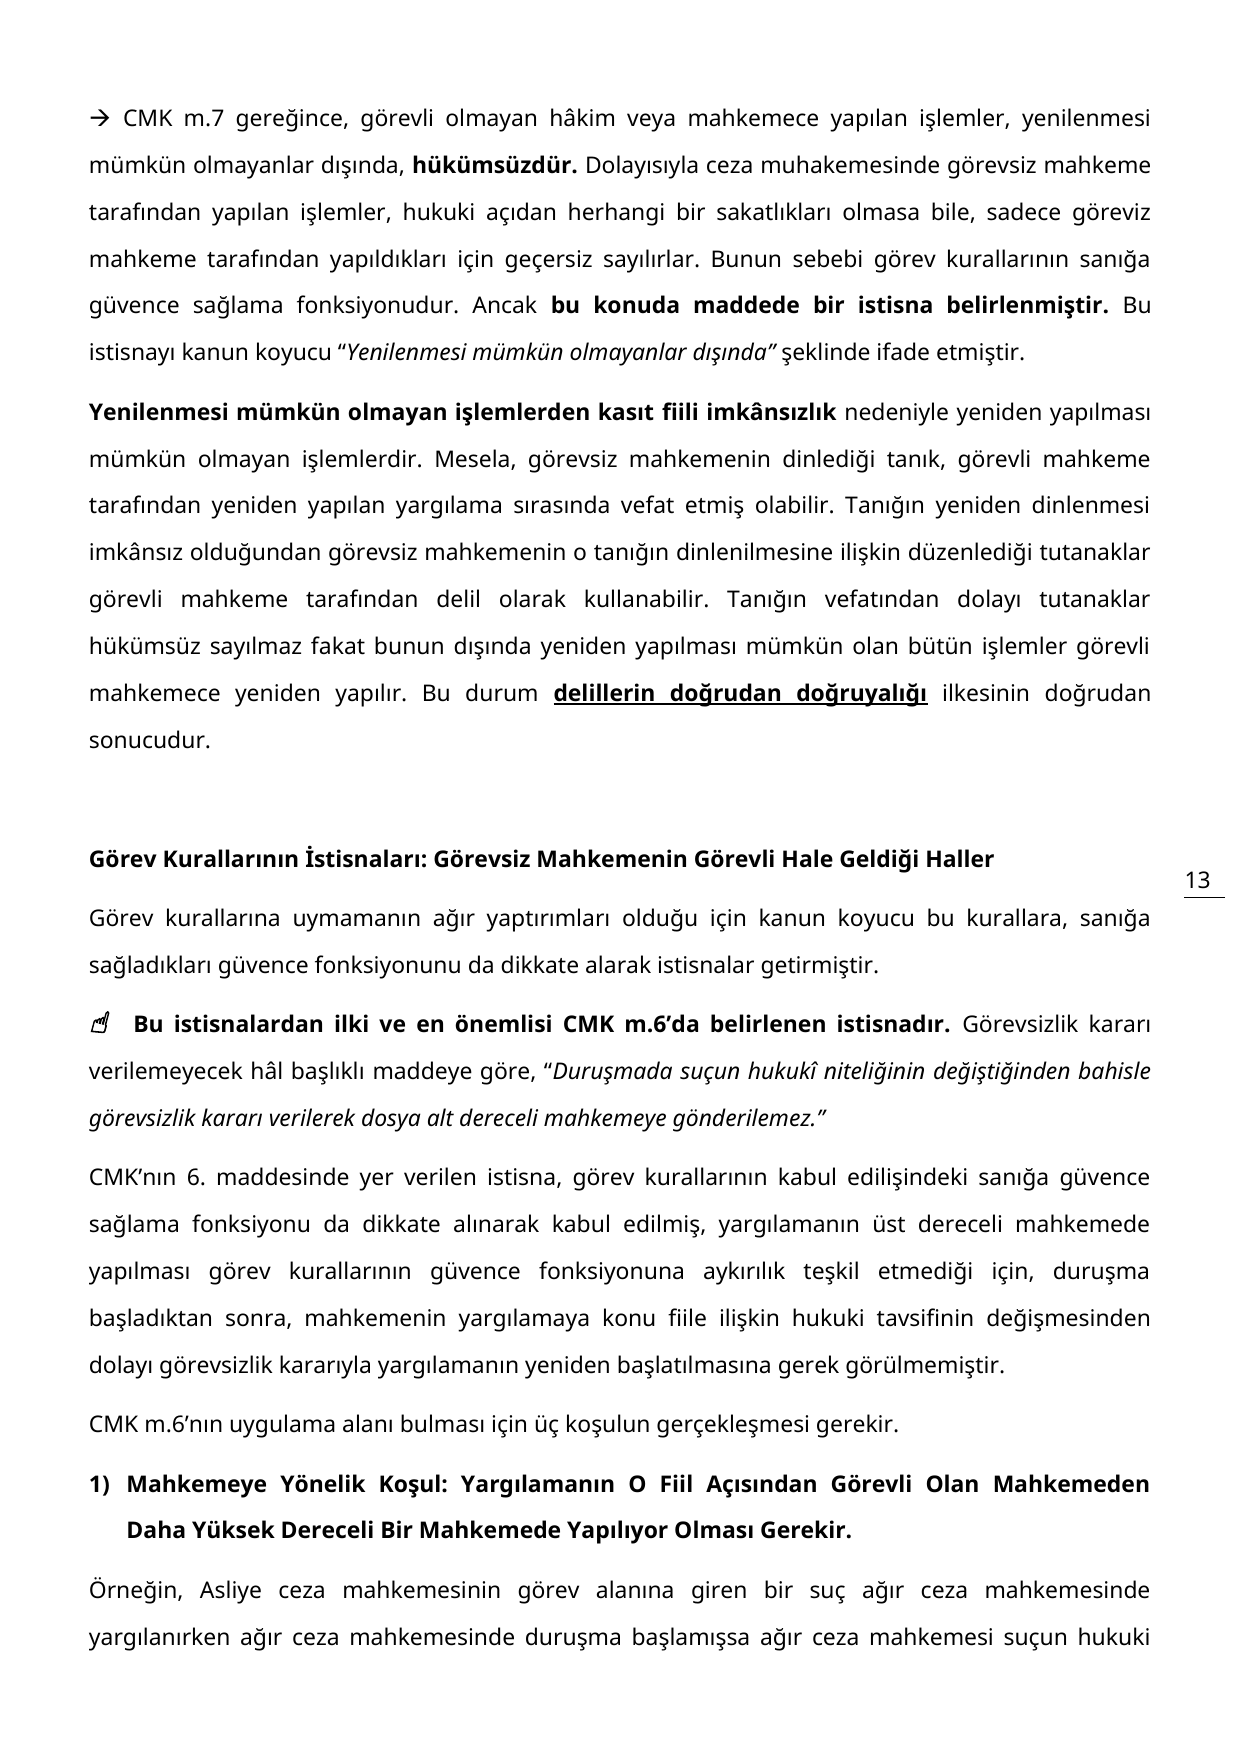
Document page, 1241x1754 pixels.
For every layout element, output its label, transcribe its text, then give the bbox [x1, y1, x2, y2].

list Bu istisnalardan ilki ve en önemlisi CMK m.6’da belirlenen istisnadır. Görevsizlik kararı verilemeyecek hâl başlıklı maddeye göre, “Duruşmada suçun hukukî niteliğinin değiştiğinden bahisle görevsizlik kararı verilerek dosya alt dereceli mahkemeye gönderilemez.” [89, 1008, 1152, 1133]
text Görev kurallarına uymamanın ağır yaptırımları olduğu için kanun koyucu bu kurallara, sanığa sağladıkları güvence fonksiyonunu da dikkate alarak istisnalar getirmiştir. [89, 902, 1152, 980]
text CMK m.7 gereğince, görevli olmayan hâkim veya mahkemece yapılan işlemler, yenilenmesi mümkün olmayanlar dışında, hükümsüzdür. Dolayısıyla ceza muhakemesinde görevsiz mahkeme tarafından yapılan işlemler, hukuki açıdan herhangi bir sakatlıkları olmasa bile, sadece göreviz mahkeme tarafından yapıldıkları için geçersiz sayılırlar. Bunun sebebi görev kurallarının sanığa güvence sağlama fonksiyonudur. Ancak bu konuda maddede bir istisna belirlenmiştir. Bu istisnayı kanun koyucu “Yenilenmesi mümkün olmayanlar dışında” şeklinde ifade etmiştir. [89, 102, 1152, 367]
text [89, 1574, 1152, 1652]
text Görev Kurallarının İstisnaları: Görevsiz Mahkemenin Görevli Hale Geldiği Haller [89, 842, 1152, 874]
list Mahkemeye Yönelik Koşul: Yargılamanın O Fiil Açısından Görevli Olan Mahkemeden Daha Yüksek Dereceli Bir Mahkemede Yapılıyor Olması Gerekir. [89, 1467, 1152, 1546]
text CMK’nın 6. maddesinde yer verilen istisna, görev kurallarının kabul edilişindeki sanığa güvence sağlama fonksiyonu da dikkate alınarak kabul edilmiş, yargılamanın üst dereceli mahkemede yapılması görev kurallarının güvence fonksiyonuna aykırılık teşkil etmediği için, duruşma başladıktan sonra, mahkemenin yargılamaya konu fiile ilişkin hukuki tavsifinin değişmesinden dolayı görevsizlik kararıyla yargılamanın yeniden başlatılmasına gerek görülmemiştir. [89, 1161, 1152, 1380]
text CMK m.6’nın uygulama alanı bulması için üç koşulun gerçekleşmesi gerekir. [89, 1408, 1152, 1439]
text Yenilenmesi mümkün olmayan işlemlerden kasıt fiili imkânsızlık nedeniyle yeniden yapılması mümkün olmayan işlemlerdir. Mesela, görevsiz mahkemenin dinlediği tanık, görevli mahkeme tarafından yeniden yapılan yargılama sırasında vefat etmiş olabilir. Tanığın yeniden dinlenmesi imkânsız olduğundan görevsiz mahkemenin o tanığın dinlenilmesine ilişkin düzenlediği tutanaklar görevli mahkeme tarafından delil olarak kullanabilir. Tanığın vefatından dolayı tutanaklar hükümsüz sayılmaz fakat bunun dışında yeniden yapılması mümkün olan bütün işlemler görevli mahkemece yeniden yapılır. Bu durum delillerin doğrudan doğruyalığı ilkesinin doğrudan sonucudur. [89, 396, 1152, 755]
